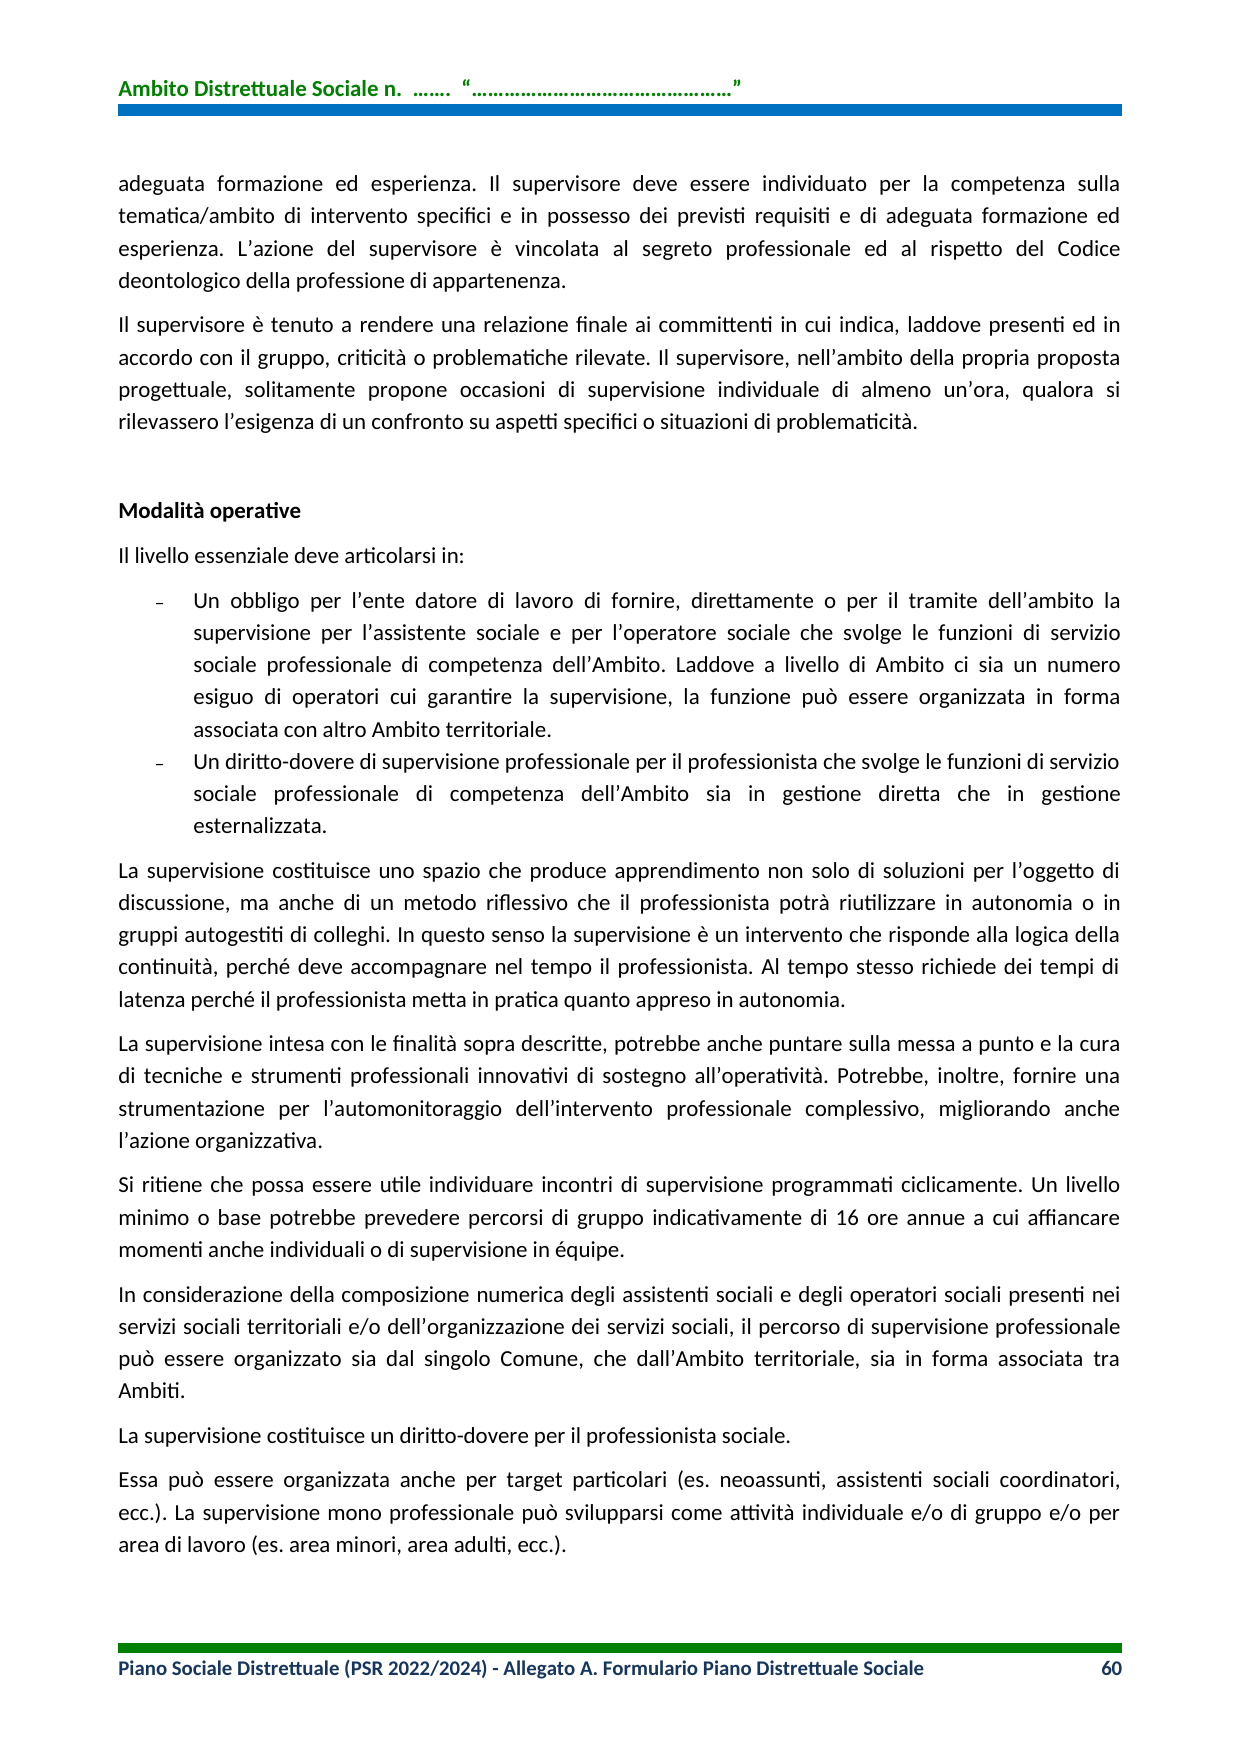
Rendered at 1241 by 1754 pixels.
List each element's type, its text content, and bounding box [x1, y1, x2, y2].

text Il livello essenziale deve articolarsi in: [118, 541, 1122, 569]
text Il supervisore è tenuto a rendere una relazione finale ai committenti in cui indica, laddove presenti ed in accordo con il gruppo, criticità o problematiche rilevate. Il supervisore, nell’ambito della propria proposta progettuale, solitamente propone occasioni di supervisione individuale di almeno un’ora, qualora si rilevassero l’esigenza di un confronto su aspetti specifici o situazioni di problematicità. [118, 311, 1122, 435]
text La supervisione costituisce un diritto-dovere per il professionista sociale. [118, 1421, 1122, 1449]
list Un obbligo per l’ente datore di lavoro di fornire, direttamente o per il tramite dell’ambito la supervisione per l’assistente sociale e per l’operatore sociale che svolge le funzioni di servizio sociale professionale di competenza dell’Ambito. Laddove a livello di Ambito ci sia un numero esiguo di operatori cui garantire la supervisione, la funzione può essere organizzata in forma associata con altro Ambito territoriale. [156, 586, 1122, 743]
list Un diritto-dovere di supervisione professionale per il professionista che svolge le funzioni di servizio sociale professionale di competenza dell’Ambito sia in gestione diretta che in gestione esternalizzata. [156, 747, 1122, 839]
text In considerazione della composizione numerica degli assistenti sociali e degli operatori sociali presenti nei servizi sociali territoriali e/o dell’organizzazione dei servizi sociali, il percorso di supervisione professionale può essere organizzato sia dal singolo Comune, che dall’Ambito territoriale, sia in forma associata tra Ambiti. [118, 1280, 1122, 1404]
text La supervisione intesa con le finalità sopra descritte, potrebbe anche puntare sulla messa a punto e la cura di tecniche e strumenti professionali innovativi di sostegno all’operatività. Potrebbe, inoltre, fornire una strumentazione per l’automonitoraggio dell’intervento professionale complessivo, migliorando anche l’azione organizzativa. [118, 1029, 1122, 1154]
text La supervisione costituisce uno spazio che produce apprendimento non solo di soluzioni per l’oggetto di discussione, ma anche di un metodo riflessivo che il professionista potrà riutilizzare in autonomia o in gruppi autogestiti di colleghi. In questo senso la supervisione è un intervento che risponde alla logica della continuità, perché deve accompagnare nel tempo il professionista. Al tempo stesso richiede dei tempi di latenza perché il professionista metta in pratica quanto appreso in autonomia. [118, 856, 1122, 1013]
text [118, 169, 1122, 294]
text Essa può essere organizzata anche per target particolari (es. neoassunti, assistenti sociali coordinatori, ecc.). La supervisione mono professionale può svilupparsi come attività individuale e/o di gruppo e/o per area di lavoro (es. area minori, area adulti, ecc.). [118, 1466, 1122, 1558]
text Modalità operative [118, 497, 1122, 524]
text Si ritiene che possa essere utile individuare incontri di supervisione programmati ciclicamente. Un livello minimo o base potrebbe prevedere percorsi di gruppo indicativamente di 16 ore annue a cui affiancare momenti anche individuali o di supervisione in équipe. [118, 1171, 1122, 1263]
